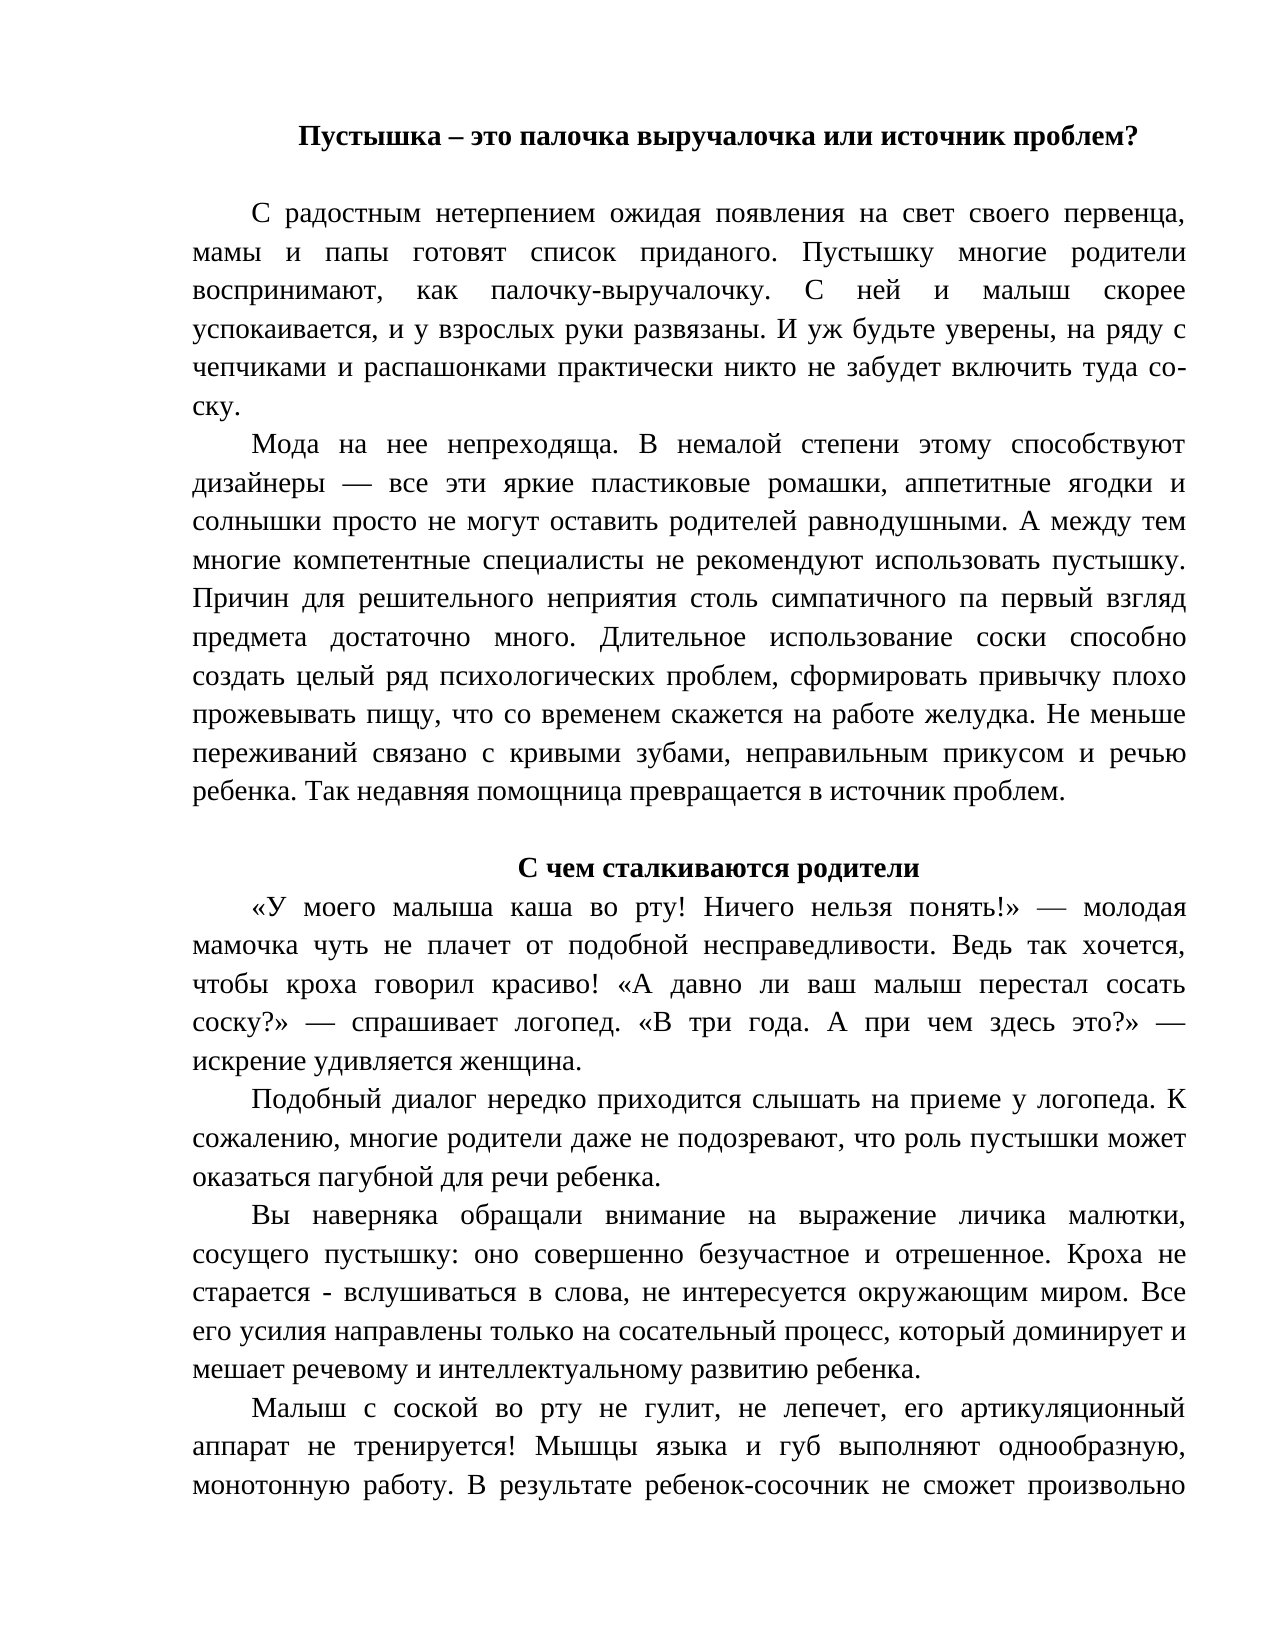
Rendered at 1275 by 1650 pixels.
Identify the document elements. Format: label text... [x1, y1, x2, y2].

text Пустышка – это палочка выручалочка или источник проблем? [192, 118, 1186, 152]
text Мода на нее непреходяща. В немалой степени этому способствуют дизайнеры — все эти яркие пластиковые ромашки, аппетитные ягодки и солнышки просто не могут оставить родителей равнодушными. А между тем многие компетентные специалисты не рекомендуют использовать пустышку. Причин для решительного неприятия столь симпатичного па первый взгляд предмета достаточно много. Длительное использование соски способно создать целый ряд психологических проблем, сформировать привычку плохо прожевывать пищу, что со временем скажется на работе желудка. Не меньше переживаний связано с кривыми зубами, неправильным прикусом и речью ребенка. Так недавняя помощница превращается в источник проблем. [192, 426, 1186, 807]
text «У моего малыша каша во рту! Ничего нельзя понять!» — молодая мамочка чуть не плачет от подобной несправедливости. Ведь так хочется, чтобы кроха говорил красиво! «А давно ли ваш малыш перестал сосать соску?» — спрашивает логопед. «В три года. А при чем здесь это?» — искрение удивляется женщина. [192, 889, 1186, 1077]
text С радостным нетерпением ожидая появления на свет своего первенца, мамы и папы готовят список приданого. Пустышку многие родители воспринимают, как палочку-выручалочку. С ней и малыш скорее успокаивается, и у взрослых руки развязаны. И уж будьте уверены, на ряду с чепчиками и распашонками практически никто не забудет включить туда соску. [192, 195, 1186, 421]
text Подобный диалог нередко приходится слышать на приеме у логопеда. К сожалению, многие родители даже не подозревают, что роль пустышки может оказаться пагубной для речи ребенка. [192, 1082, 1186, 1192]
text С чем сталкиваются родители [192, 850, 1186, 884]
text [192, 1390, 1186, 1501]
text Вы наверняка обращали внимание на выражение личика малютки, сосущего пустышку: оно совершенно безучастное и отрешенное. Кроха не старается - вслушиваться в слова, не интересуется окружающим миром. Все его усилия направлены только на сосательный процесс, который доминирует и мешает речевому и интеллектуальному развитию ребенка. [192, 1197, 1186, 1385]
